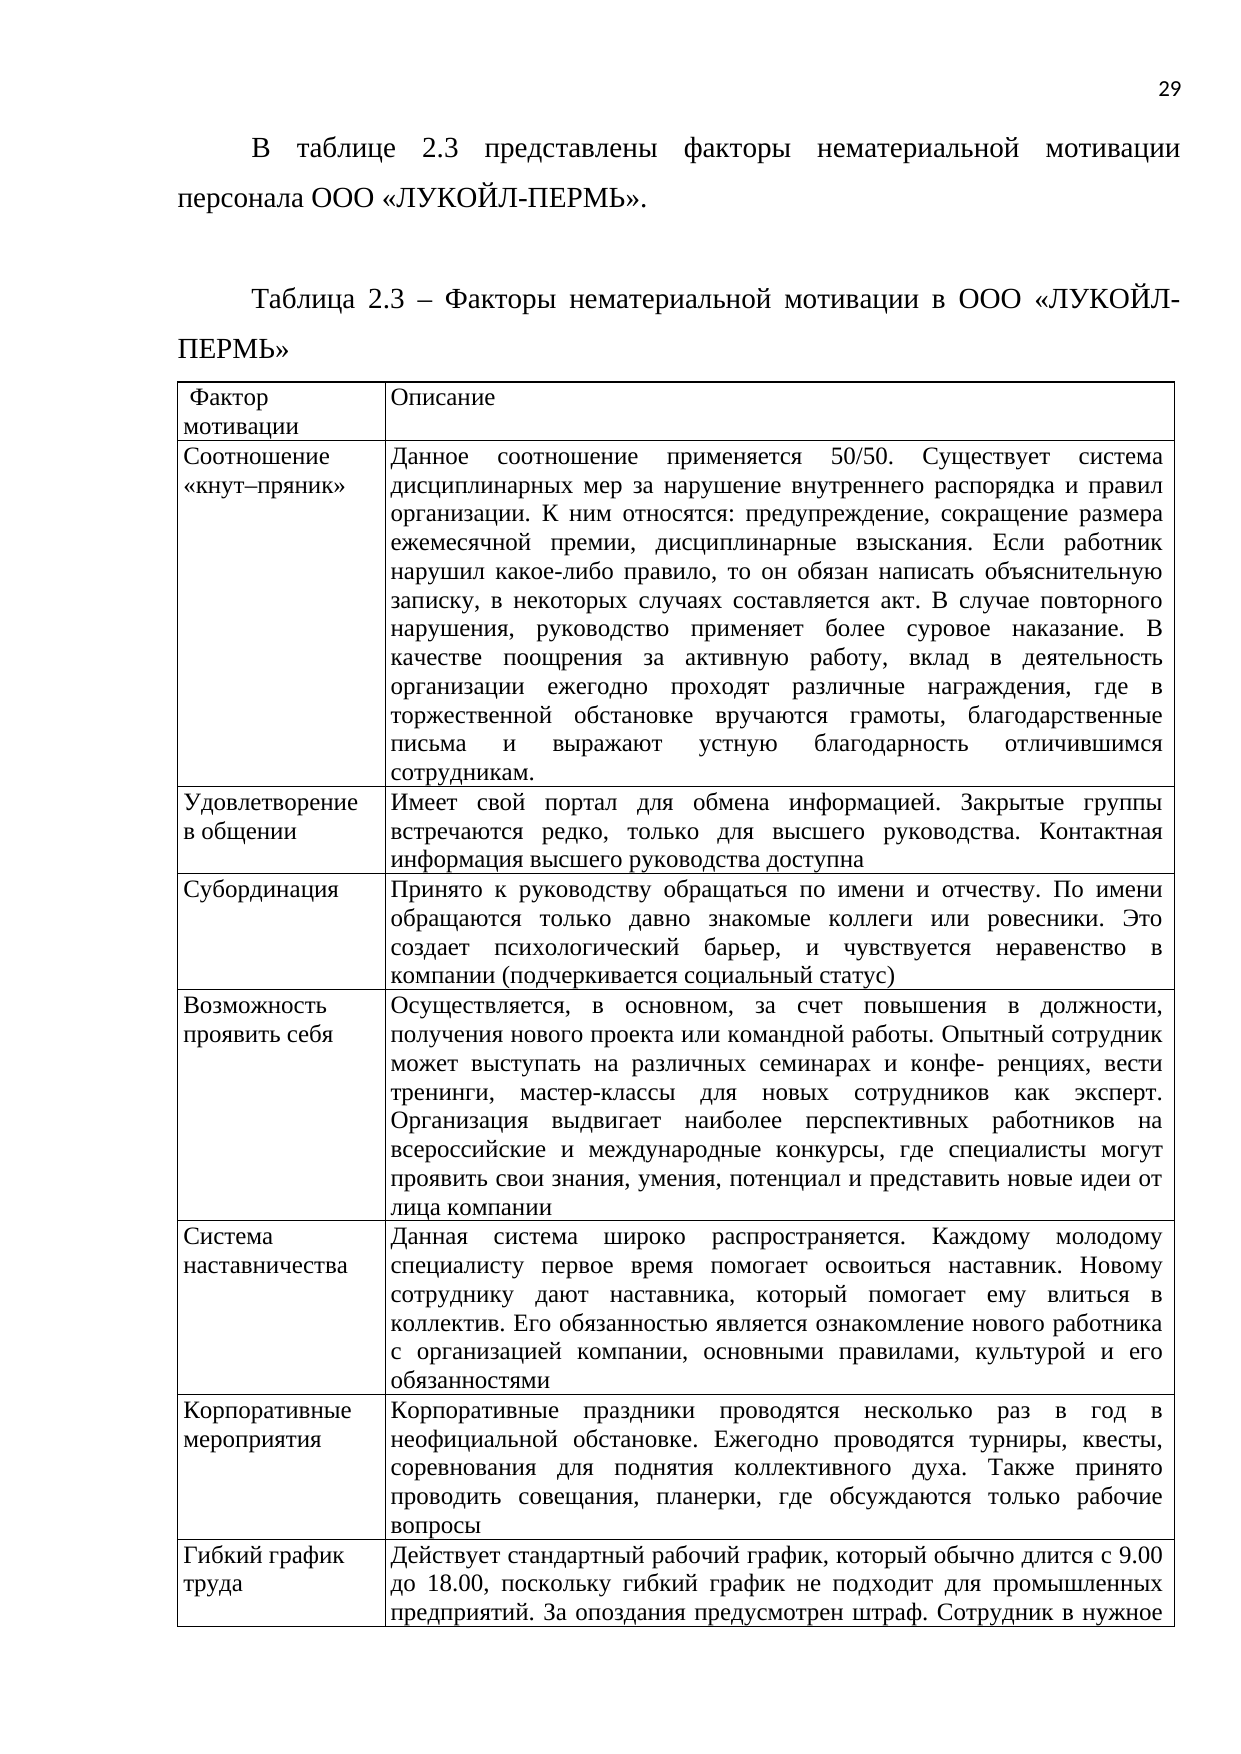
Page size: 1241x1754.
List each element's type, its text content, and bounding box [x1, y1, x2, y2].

table_cell Удовлетворение в общении [178, 787, 385, 873]
table_cell Система наставничества [178, 1221, 385, 1394]
table_cell Принято к руководству обращаться по имени и отчеству. По имени обращаются только давно знакомые коллеги или ровесники. Это создает психологический барьер, и чувствуется неравенство в компании (подчеркивается социальный статус) [386, 874, 1174, 989]
table_header Фактор мотивации [178, 383, 385, 440]
table_header Описание [386, 383, 1174, 440]
table_cell Имеет свой портал для обмена информацией. Закрытые группы встречаются редко, только для высшего руководства. Контактная информация высшего руководства доступна [386, 787, 1174, 873]
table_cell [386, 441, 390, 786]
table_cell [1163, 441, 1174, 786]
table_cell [386, 1540, 1174, 1626]
table_cell Осуществляется, в основном, за счет повышения в должности, получения нового проекта или командной работы. Опытный сотрудник может выступать на различных семинарах и конфе- ренциях, вести тренинги, мастер-классы для новых сотрудников как эксперт. Организация выдвигает наиболее перспективных работников на всероссийские и международные конкурсы, где специалисты могут проявить свои знания, умения, потенциал и представить новые идеи от лица компании [386, 990, 1174, 1220]
table_cell Гибкий график труда [178, 1540, 385, 1626]
table_cell Возможность проявить себя [178, 990, 385, 1220]
text Таблица 2.3 – Факторы нематериальной мотивации в ООО «ЛУКОЙЛ-ПЕРМЬ» [177, 281, 1181, 364]
table_cell Корпоративные праздники проводятся несколько раз в год в неофициальной обстановке. Ежегодно проводятся турниры, квесты, соревнования для поднятия коллективного духа. Также принято проводить совещания, планерки, где обсуждаются только рабочие вопросы [386, 1395, 1174, 1539]
table_cell Соотношение «кнут–пряник» [178, 441, 385, 786]
table_cell Корпоративные мероприятия [178, 1395, 385, 1539]
table_cell Субординация [178, 874, 385, 989]
table_cell Данная система широко распространяется. Каждому молодому специалисту первое время помогает освоиться наставник. Новому сотруднику дают наставника, который помогает ему влиться в коллектив. Его обязанностью является ознакомление нового работника с организацией компании, основными правилами, культурой и его обязанностями [386, 1221, 1174, 1394]
text В таблице 2.3 представлены факторы нематериальной мотивации персонала ООО «ЛУКОЙЛ-ПЕРМЬ». [177, 130, 1181, 214]
